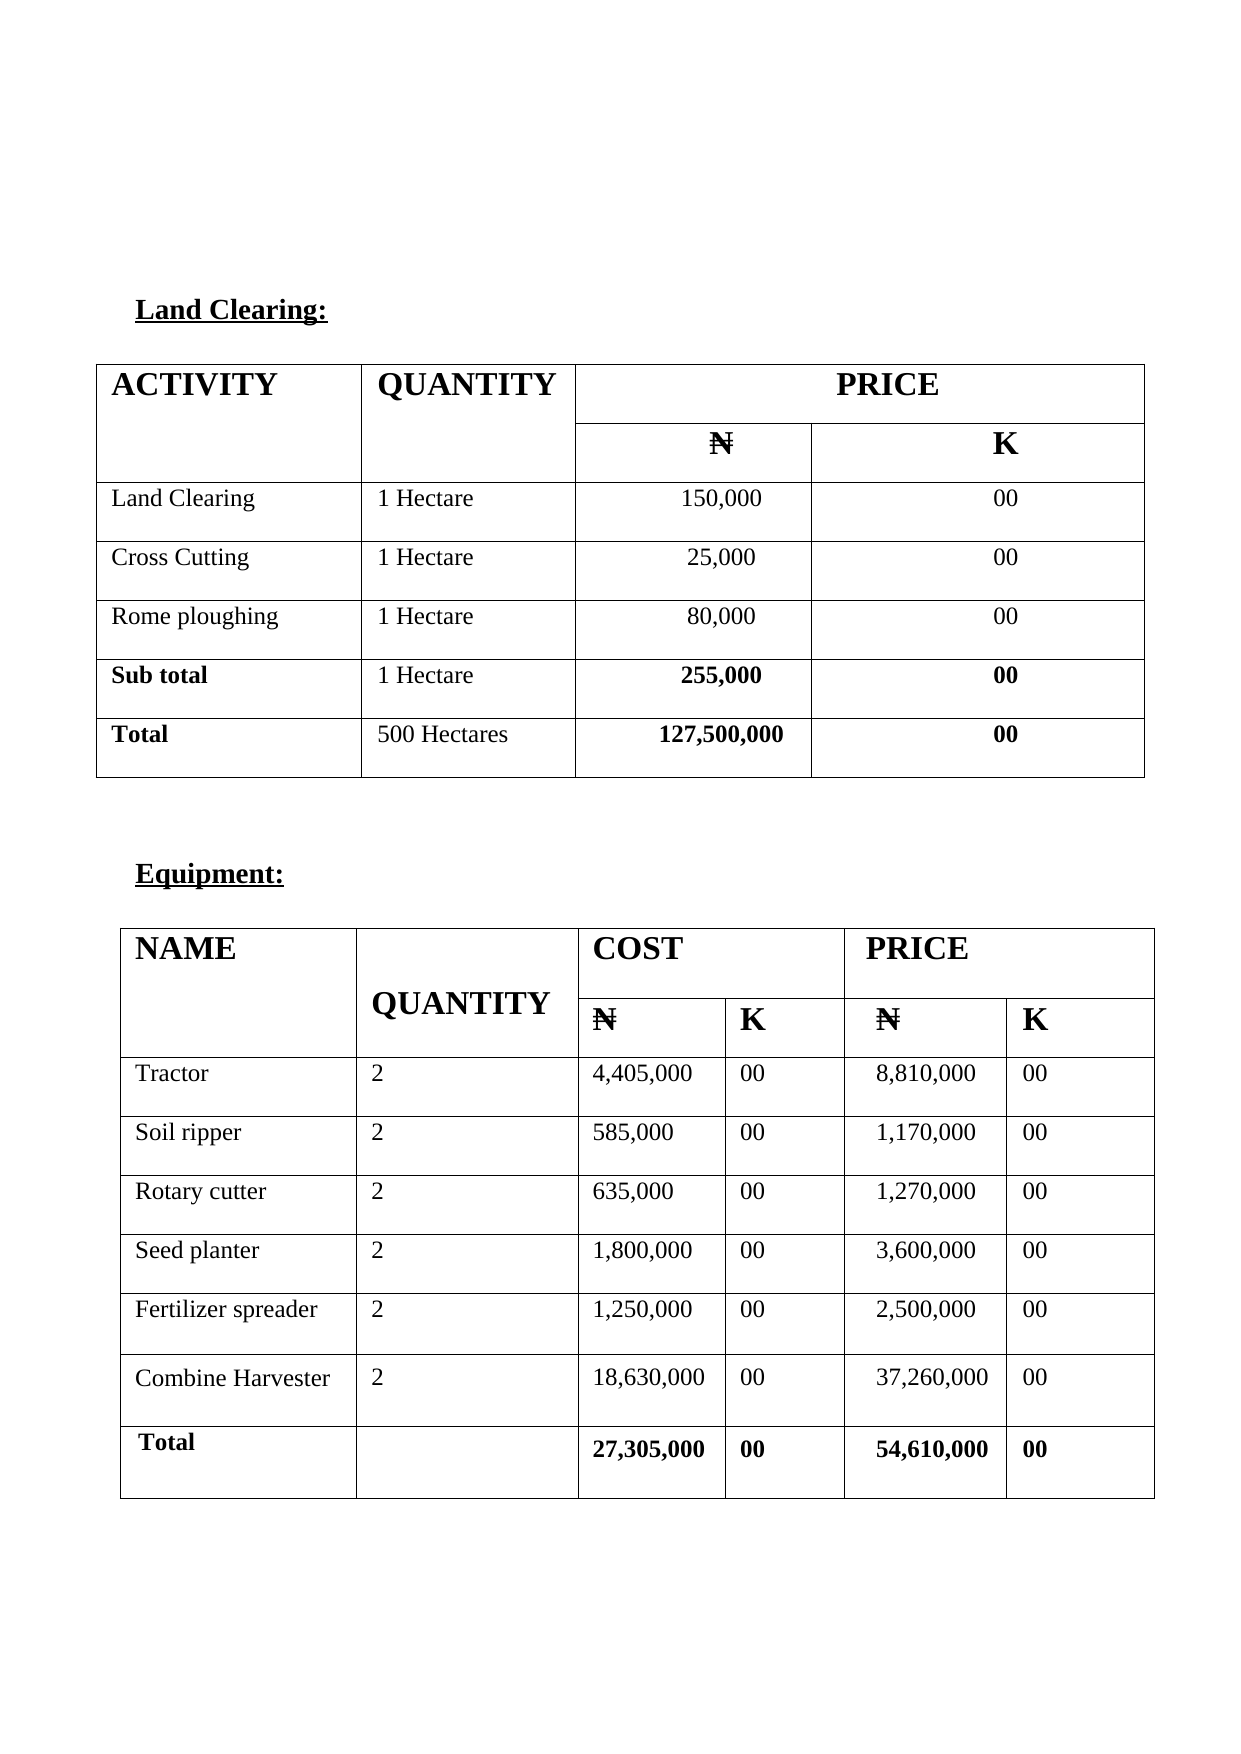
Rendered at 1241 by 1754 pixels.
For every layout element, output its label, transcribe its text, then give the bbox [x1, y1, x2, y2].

text Equipment: [135, 856, 1090, 890]
table_cell 25,000 [576, 542, 811, 600]
table_cell 2 [357, 1058, 578, 1116]
table_cell ₦ [576, 424, 811, 482]
table_cell 00 [726, 1294, 844, 1353]
table_cell 00 [812, 601, 1144, 659]
table_header QUANTITY [362, 365, 575, 482]
table_cell K [812, 424, 1144, 482]
table_cell Tractor [121, 1058, 356, 1116]
table_cell 00 [1007, 1427, 1154, 1498]
table_cell Rotary cutter [121, 1176, 356, 1234]
table_cell 00 [1007, 1294, 1154, 1353]
table_cell K [1007, 999, 1154, 1057]
table_cell 00 [812, 719, 1144, 777]
table_cell 00 [1007, 1176, 1154, 1234]
table_cell 2 [357, 1117, 578, 1175]
table_header COST [579, 929, 844, 998]
table_cell 2 [357, 1355, 578, 1426]
table_cell 150,000 [576, 483, 811, 541]
table_cell Fertilizer spreader [121, 1294, 356, 1353]
table_cell 2 [357, 1176, 578, 1234]
table_cell Total [121, 1427, 356, 1498]
table_cell 00 [726, 1427, 844, 1498]
table_cell 635,000 [579, 1176, 725, 1234]
text Land Clearing: [135, 292, 1193, 326]
table_cell 3,600,000 [845, 1235, 1006, 1293]
table_cell 00 [1007, 1235, 1154, 1293]
table_cell 37,260,000 [845, 1355, 1006, 1426]
table_cell 00 [1007, 1058, 1154, 1116]
table_cell [357, 1427, 578, 1498]
table_cell 00 [1007, 1355, 1154, 1426]
table_cell ₦ [845, 999, 1006, 1057]
table_cell 00 [726, 1117, 844, 1175]
table_cell Sub total [97, 660, 361, 718]
table_cell 255,000 [576, 660, 811, 718]
table_cell 1 Hectare [362, 660, 575, 718]
table_cell 585,000 [579, 1117, 725, 1175]
table_cell Total [97, 719, 361, 777]
table_cell ₦ [579, 999, 725, 1057]
table_cell Land Clearing [97, 483, 361, 541]
table_cell 00 [812, 483, 1144, 541]
table_cell Seed planter [121, 1235, 356, 1293]
table_cell Cross Cutting [97, 542, 361, 600]
table_cell 00 [726, 1235, 844, 1293]
table_cell 54,610,000 [845, 1427, 1006, 1498]
table_cell 2,500,000 [845, 1294, 1006, 1353]
table_cell Soil ripper [121, 1117, 356, 1175]
table_cell 1 Hectare [362, 483, 575, 541]
table_header PRICE [576, 365, 1144, 422]
table_cell 00 [726, 1176, 844, 1234]
table_cell 00 [1007, 1117, 1154, 1175]
table_header QUANTITY [357, 929, 578, 1057]
table_cell 00 [812, 660, 1144, 718]
table_header PRICE [845, 929, 1154, 998]
table_cell 2 [357, 1294, 578, 1353]
table_cell 1,800,000 [579, 1235, 725, 1293]
table_cell 500 Hectares [362, 719, 575, 777]
table_cell K [726, 999, 844, 1057]
table_cell Combine Harvester [121, 1355, 356, 1426]
table_cell 00 [726, 1355, 844, 1426]
table_cell 00 [726, 1058, 844, 1116]
table_cell 1,170,000 [845, 1117, 1006, 1175]
table_header NAME [121, 929, 356, 1057]
table_cell 1 Hectare [362, 542, 575, 600]
table_cell 127,500,000 [576, 719, 811, 777]
table_cell 00 [812, 542, 1144, 600]
table_cell 2 [357, 1235, 578, 1293]
table_cell 80,000 [576, 601, 811, 659]
table_cell 1 Hectare [362, 601, 575, 659]
table_cell 4,405,000 [579, 1058, 725, 1116]
table_cell 27,305,000 [579, 1427, 725, 1498]
table_cell 1,250,000 [579, 1294, 725, 1353]
table_cell 8,810,000 [845, 1058, 1006, 1116]
table_cell 1,270,000 [845, 1176, 1006, 1234]
table_cell 18,630,000 [579, 1355, 725, 1426]
table_cell Rome ploughing [97, 601, 361, 659]
table_header ACTIVITY [97, 365, 361, 482]
